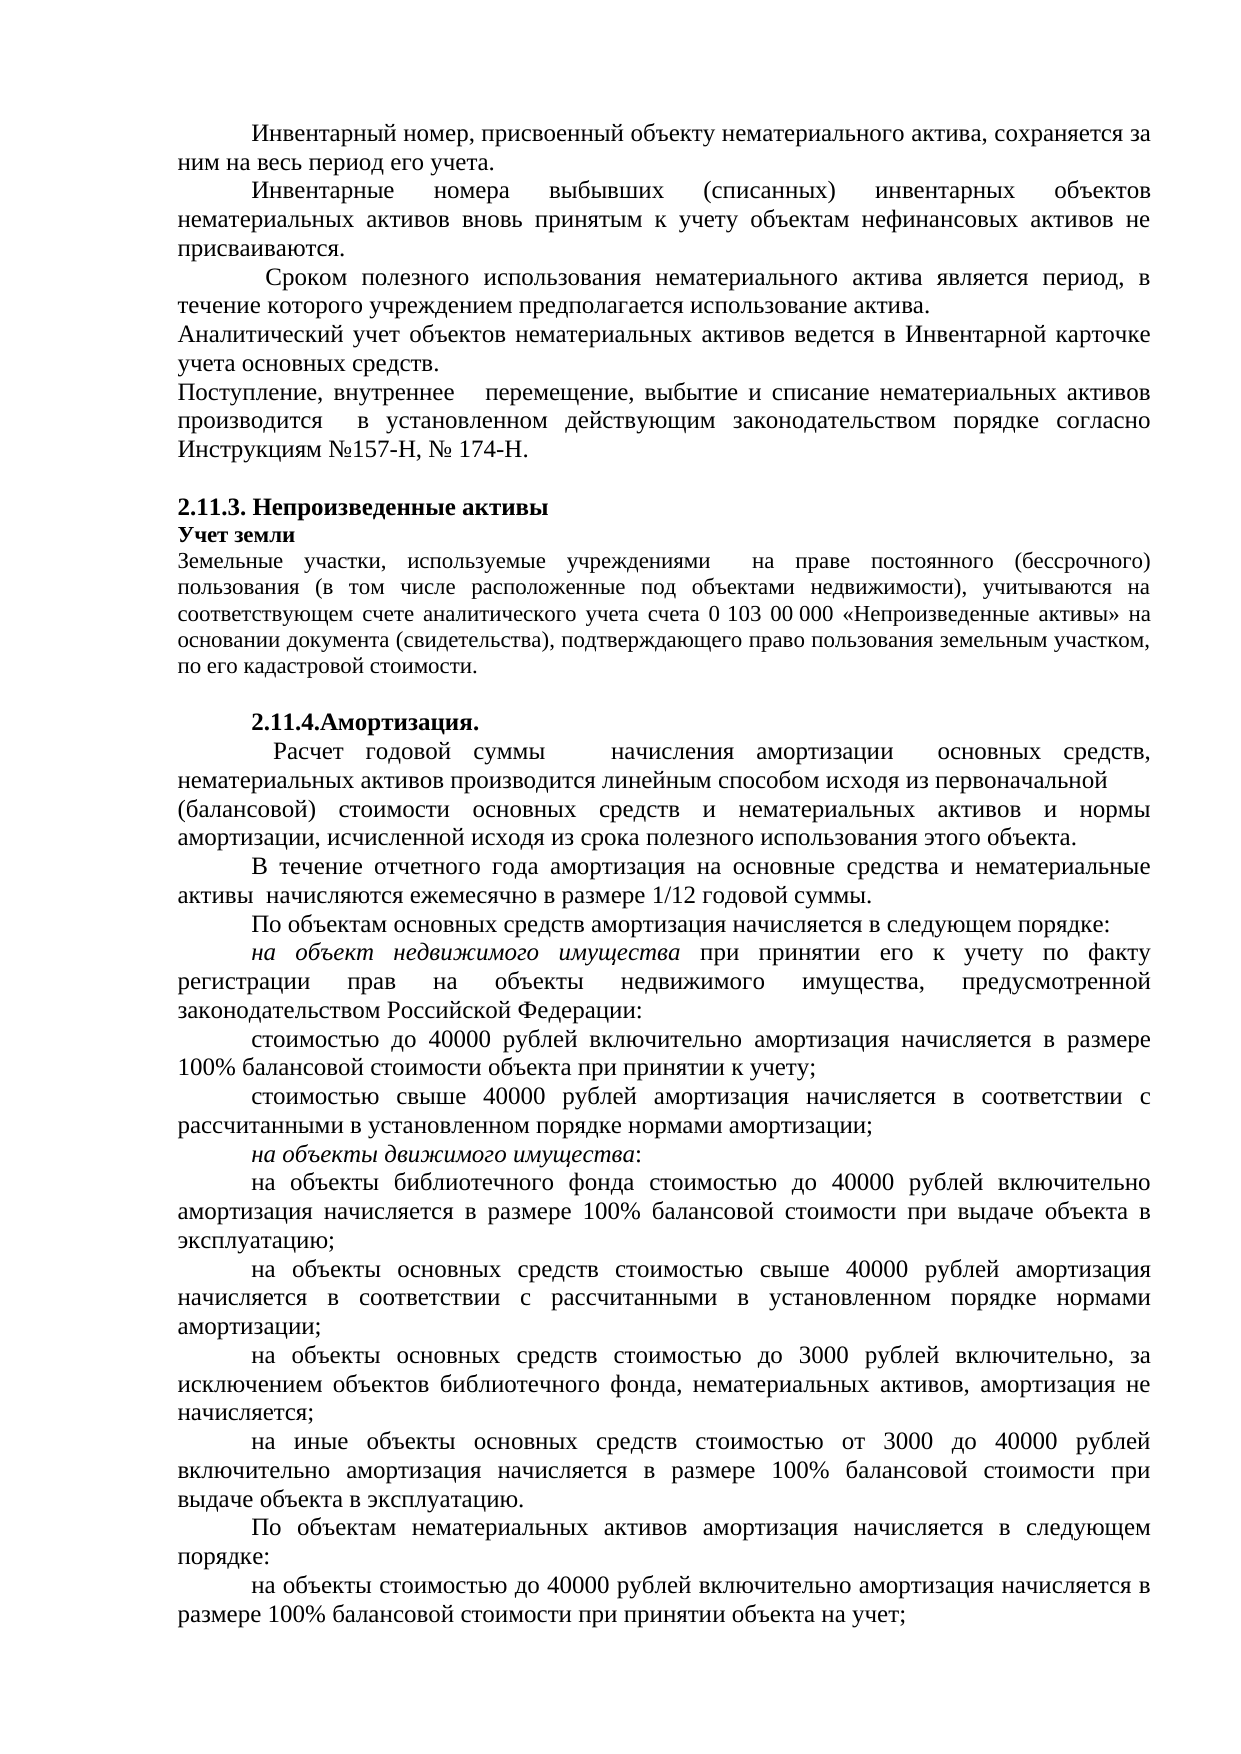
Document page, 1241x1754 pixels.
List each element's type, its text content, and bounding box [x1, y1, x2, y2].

text Расчет годовой суммы начисления амортизации основных средств, нематериальных активов производится линейным способом исходя из первоначальной [177, 736, 1152, 794]
text стоимостью свыше 40000 рублей амортизация начисляется в соответствии с рассчитанными в установленном порядке нормами амортизации; [177, 1081, 1152, 1139]
text По объектам нематериальных активов амортизация начисляется в следующем порядке: [177, 1512, 1152, 1570]
text на объекты движимого имущества: [177, 1139, 1152, 1167]
text Учет земли [177, 521, 1152, 547]
text на объекты библиотечного фонда стоимостью до 40000 рублей включительно амортизация начисляется в размере 100% балансовой стоимости при выдаче объекта в эксплуатацию; [177, 1167, 1152, 1254]
text (балансовой) стоимости основных средств и нематериальных активов и нормы амортизации, исчисленной исходя из срока полезного использования этого объекта. [177, 794, 1152, 851]
text Поступление, внутреннее перемещение, выбытие и списание нематериальных активов производится в установленном действующим законодательством порядке согласно Инструкциям №157-Н, № 174-Н. [177, 377, 1152, 463]
text Земельные участки, используемые учреждениями на праве постоянного (бессрочного) пользования (в том числе расположенные под объектами недвижимости), учитываются на соответствующем счете аналитического учета счета 0 103 00 000 «Непроизведенные активы» на основании документа (свидетельства), подтверждающего право пользования земельным участком, по его кадастровой стоимости. [177, 547, 1152, 679]
text Сроком полезного использования нематериального актива является период, в течение которого учреждением предполагается использование актива. [177, 262, 1152, 319]
text 2.11.4.Амортизация. [177, 707, 1152, 736]
text стоимостью до 40000 рублей включительно амортизация начисляется в размере 100% балансовой стоимости объекта при принятии к учету; [177, 1024, 1152, 1081]
text Инвентарный номер, присвоенный объекту нематериального актива, сохраняется за ним на весь период его учета. [177, 118, 1152, 176]
text Аналитический учет объектов нематериальных активов ведется в Инвентарной карточке учета основных средств. [177, 319, 1152, 377]
text Инвентарные номера выбывших (списанных) инвентарных объектов нематериальных активов вновь принятым к учету объектам нефинансовых активов не присваиваются. [177, 176, 1152, 262]
text на объект недвижимого имущества при принятии его к учету по факту регистрации прав на объекты недвижимого имущества, предусмотренной законодательством Российской Федерации: [177, 937, 1152, 1024]
text 2.11.3. Непроизведенные активы [177, 492, 1152, 521]
text В течение отчетного года амортизация на основные средства и нематериальные активы начисляются ежемесячно в размере 1/12 годовой суммы. [177, 851, 1152, 909]
text на объекты стоимостью до 40000 рублей включительно амортизация начисляется в размере 100% балансовой стоимости при принятии объекта на учет; [177, 1570, 1152, 1627]
text на иные объекты основных средств стоимостью от 3000 до 40000 рублей включительно амортизация начисляется в размере 100% балансовой стоимости при выдаче объекта в эксплуатацию. [177, 1426, 1152, 1512]
text на объекты основных средств стоимостью до 3000 рублей включительно, за исключением объектов библиотечного фонда, нематериальных активов, амортизация не начисляется; [177, 1340, 1152, 1426]
text По объектам основных средств амортизация начисляется в следующем порядке: [177, 909, 1152, 937]
text на объекты основных средств стоимостью свыше 40000 рублей амортизация начисляется в соответствии с рассчитанными в установленном порядке нормами амортизации; [177, 1254, 1152, 1340]
